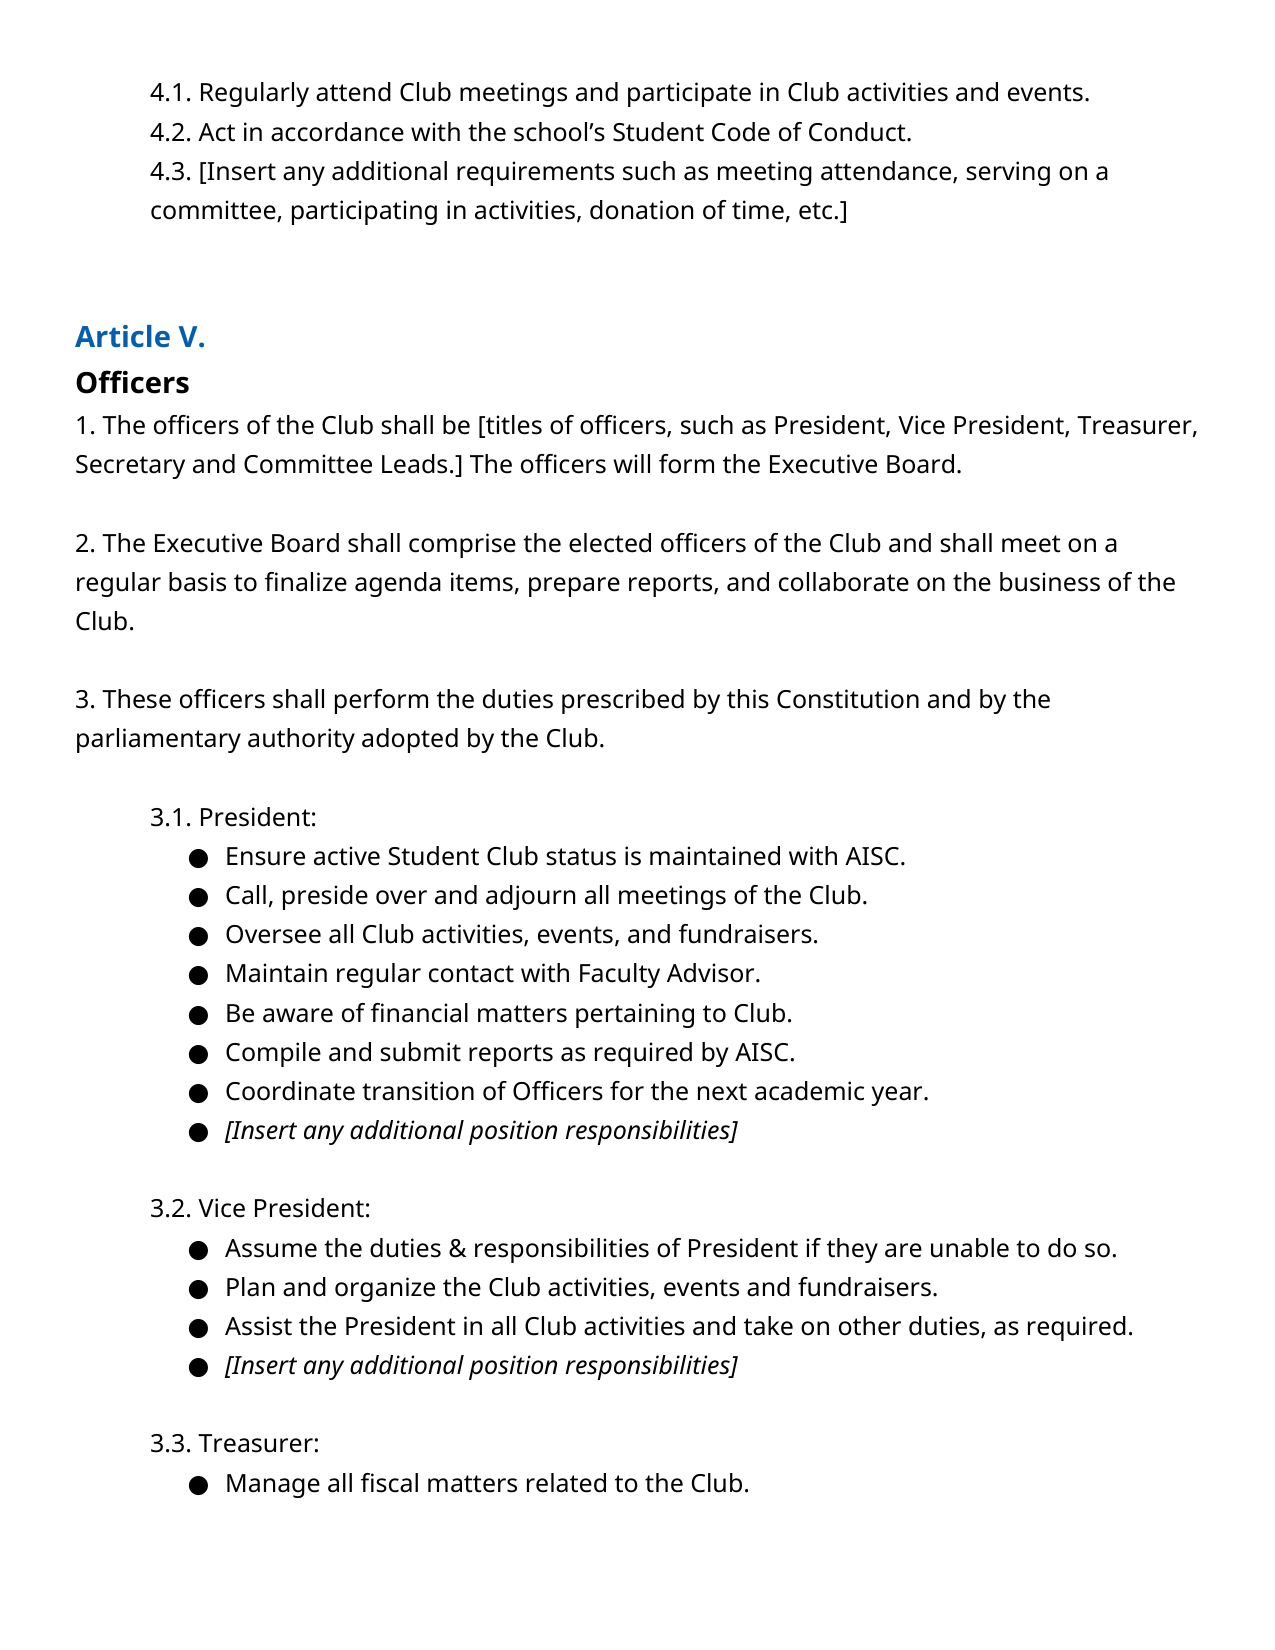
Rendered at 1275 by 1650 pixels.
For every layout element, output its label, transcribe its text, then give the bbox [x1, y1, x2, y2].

list [Insert any additional position responsibilities] [187, 1113, 1200, 1147]
list Coordinate transition of Officers for the next academic year. [187, 1073, 1200, 1108]
text 3. These officers shall perform the duties prescribed by this Constitution and by the parliamentary authority adopted by the Club. [75, 682, 1200, 755]
list Plan and organize the Club activities, events and fundraisers. [187, 1269, 1200, 1303]
list Oversee all Club activities, events, and fundraisers. [187, 917, 1200, 951]
text 3.1. President: [150, 799, 1200, 833]
text 1. The officers of the Club shall be [titles of officers, such as President, Vice President, Treasurer, Secretary and Committee Leads.] The officers will form the Executive Board. [75, 408, 1200, 481]
list Assist the President in all Club activities and take on other duties, as required. [187, 1308, 1200, 1343]
list [Insert any additional position responsibilities] [187, 1348, 1200, 1382]
list Ensure active Student Club status is maintained with AISC. [187, 838, 1200, 873]
text 3.3. Treasurer: [150, 1426, 1200, 1460]
list Assume the duties & responsibilities of President if they are unable to do so. [187, 1230, 1200, 1264]
list Maintain regular contact with Faculty Advisor. [187, 956, 1200, 990]
text 4.1. Regularly attend Club meetings and participate in Club activities and events. [150, 75, 1200, 109]
text Officers [75, 362, 1200, 402]
list Manage all fiscal matters related to the Club. [187, 1465, 1200, 1499]
text Article V. [75, 316, 1200, 356]
text 4.3. [Insert any additional requirements such as meeting attendance, serving on a committee, participating in activities, donation of time, etc.] [150, 153, 1200, 227]
list Compile and submit reports as required by AISC. [187, 1034, 1200, 1068]
list Call, preside over and adjourn all meetings of the Club. [187, 878, 1200, 912]
list Be aware of financial matters pertaining to Club. [187, 995, 1200, 1029]
text 2. The Executive Board shall comprise the elected officers of the Club and shall meet on a regular basis to finalize agenda items, prepare reports, and collaborate on the business of the Club. [75, 525, 1200, 638]
text 3.2. Vice President: [150, 1191, 1200, 1225]
text 4.2. Act in accordance with the school’s Student Code of Conduct. [150, 114, 1200, 148]
